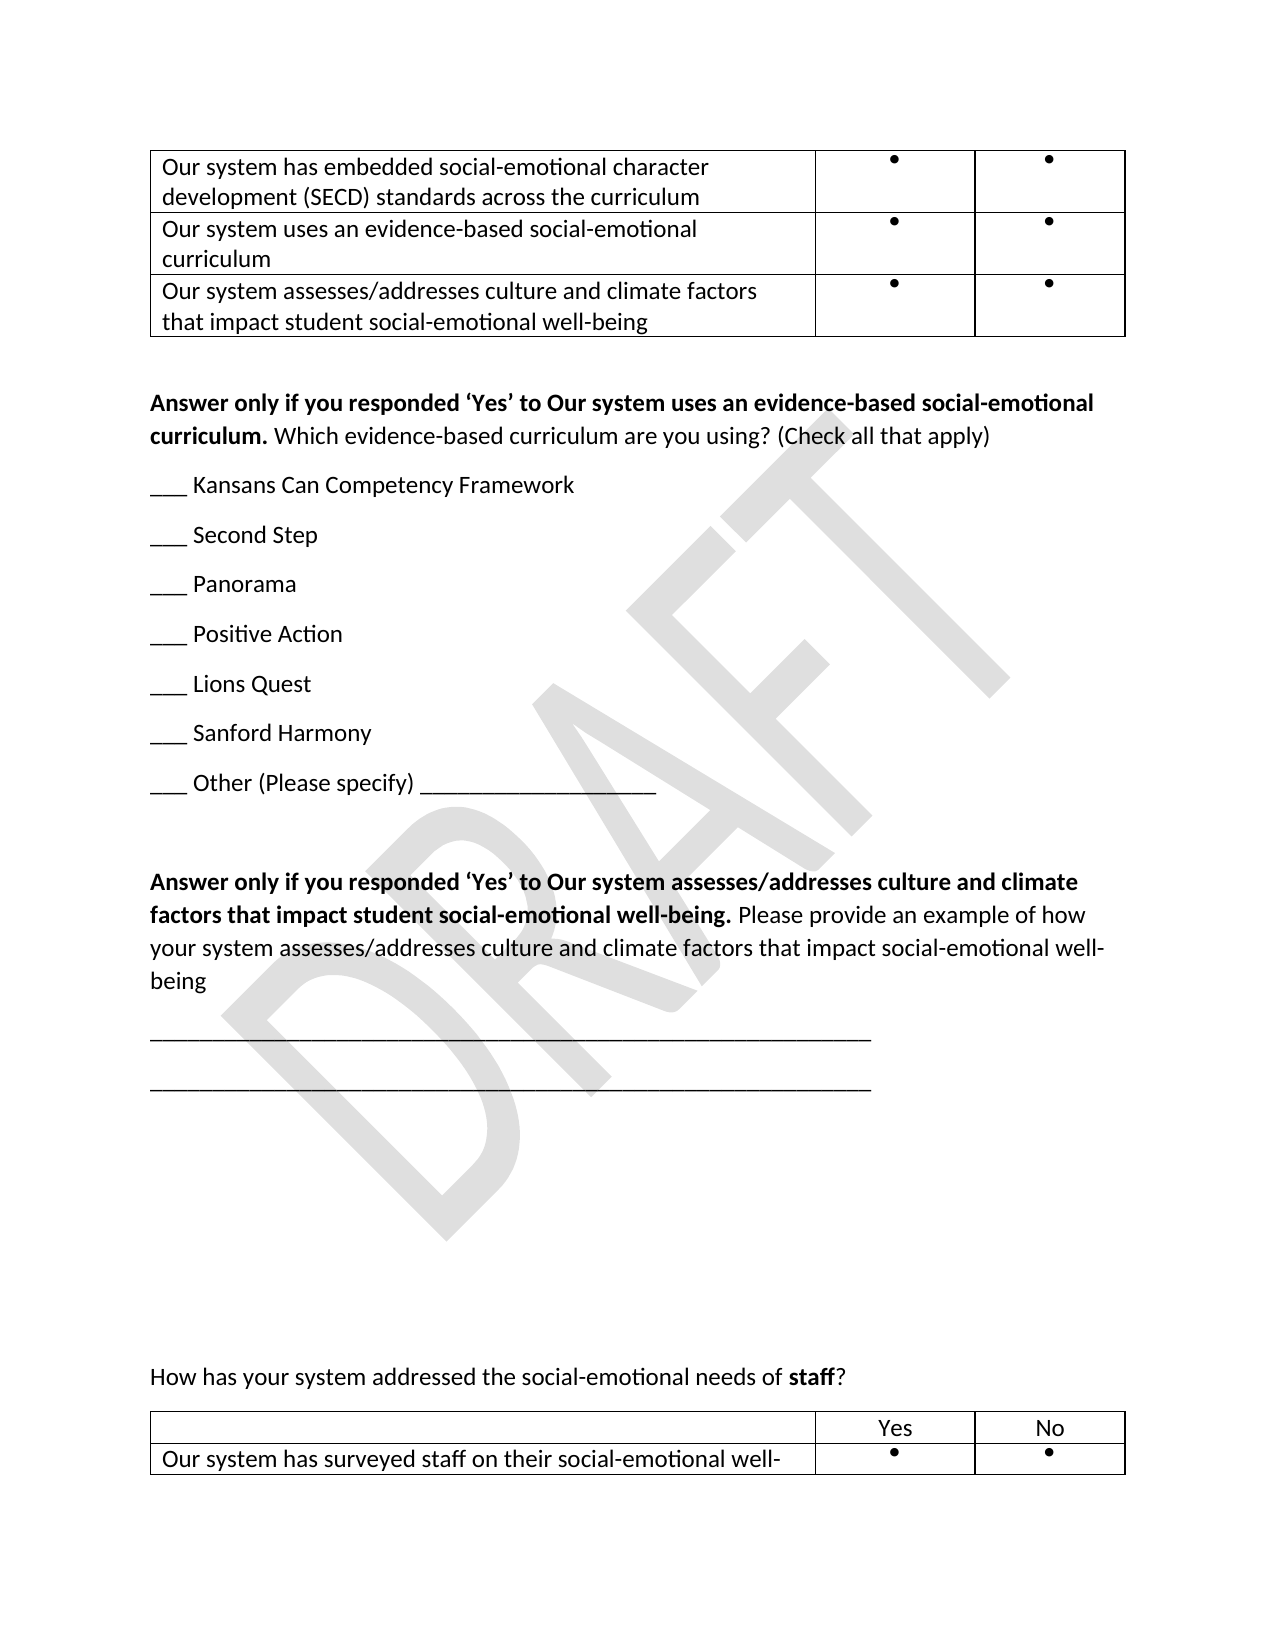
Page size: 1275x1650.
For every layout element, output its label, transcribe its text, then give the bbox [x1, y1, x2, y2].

text ___ Second Step [150, 519, 1125, 549]
text How has your system addressed the social-emotional needs of staff? [150, 1361, 1125, 1392]
text ___ Kansans Can Competency Framework [150, 469, 1125, 500]
table_cell Our system has embedded social-emotional character development (SECD) standards across the curriculum [151, 151, 815, 212]
table_cell [976, 213, 1124, 274]
text ___ Sanford Harmony [150, 717, 1125, 748]
text ___ Lions Quest [150, 668, 1125, 698]
table_cell [976, 151, 1124, 212]
table_cell Our system assesses/addresses culture and climate factors that impact student social-emotional well-being [151, 275, 815, 336]
text Answer only if you responded ‘Yes’ to Our system uses an evidence-based social-emotional curriculum. Which evidence-based curriculum are you using? (Check all that apply) [150, 387, 1125, 450]
text ___ Positive Action [150, 618, 1125, 649]
table_cell [816, 1444, 974, 1474]
table_cell [976, 275, 1124, 336]
text ___ Other (Please specify) ___________________ [150, 767, 1125, 797]
table_cell [816, 213, 974, 274]
table_header No [976, 1412, 1124, 1443]
table_cell [816, 275, 974, 336]
text ___ Panorama [150, 568, 1125, 599]
text Answer only if you responded ‘Yes’ to Our system assesses/addresses culture and climate factors that impact student social-emotional well-being. Please provide an example of how your system assesses/addresses culture and climate factors that impact social-emotional well-being [150, 866, 1125, 995]
table_cell [816, 151, 974, 212]
text __________________________________________________________ [150, 1064, 1125, 1094]
table_header [151, 1412, 815, 1443]
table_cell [151, 1444, 815, 1474]
table_header Yes [816, 1412, 974, 1443]
table_cell Our system uses an evidence-based social-emotional curriculum [151, 213, 815, 274]
text __________________________________________________________ [150, 1014, 1125, 1045]
table_cell [976, 1444, 1124, 1474]
